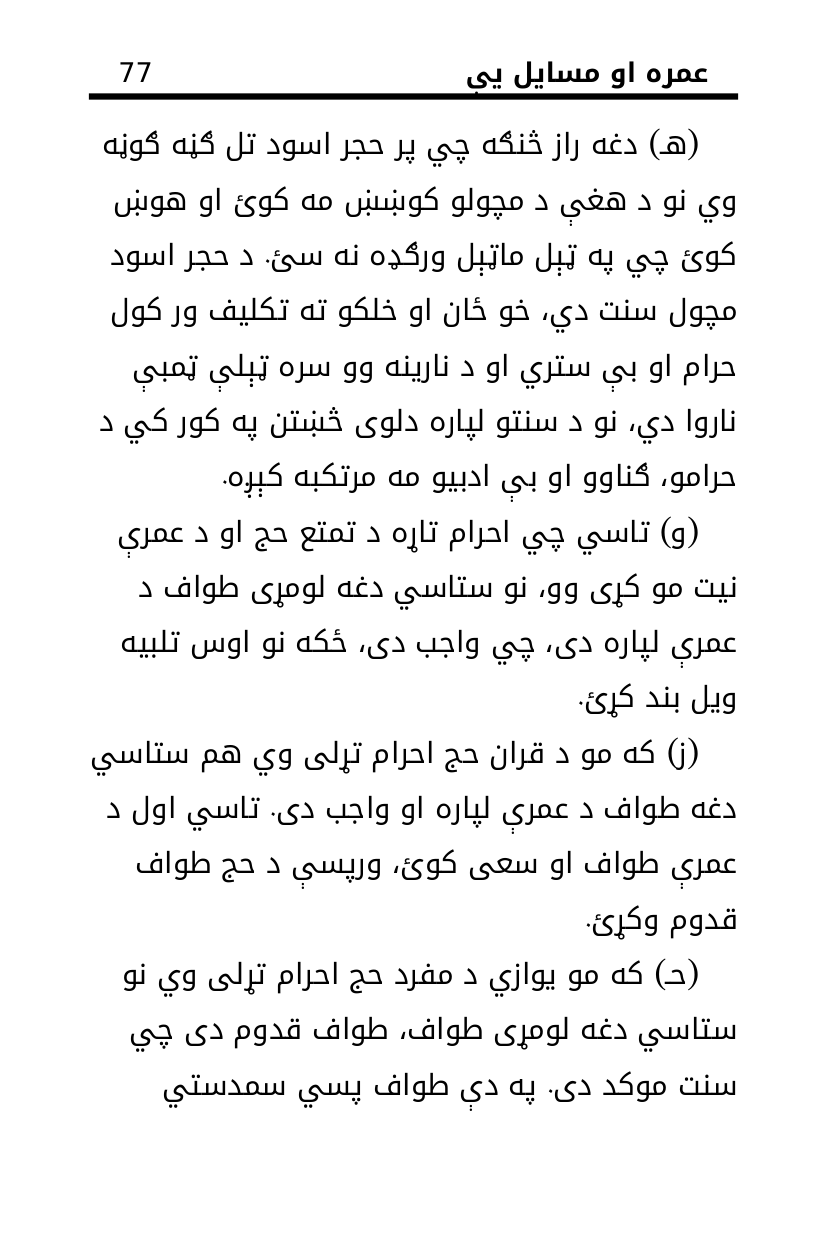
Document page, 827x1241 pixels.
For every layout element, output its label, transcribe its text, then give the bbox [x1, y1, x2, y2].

text (و) تاسي چي احرام تاړه د تمتع حج او د عمرې نيت مو کړى وو، نو ستاسي دغه لومړى طواف د عمرې لپاره دى، چي واجب دى، ځکه نو اوس تلبيه ويل بند كړئ. [89, 504, 738, 726]
text (هـ) دغه راز څنګه چي پر حجر اسود تل ګڼه ګوڼه وي نو د هغې د مچولو کوښښ مه کوئ او هوښ کوئ چي په ټېل ماټېل ورګډه نه سئ. د حجر اسود مچول سنت دي، خو ځان او خلکو ته تکليف ور کول حرام او بې ستري او د نارينه وو سره ټېلې ټمبې ناروا دي، نو د سنتو لپاره دلوى څښتن په کور کي د حرامو، ګناوو او بې ادبيو مه مرتکبه کېږه. [89, 117, 738, 504]
text (ز) که مو د قران حج احرام تړلى وي هم ستاسي دغه طواف د عمرې لپاره او واجب دى. تاسي اول د عمرې طواف او سعى کوئ، ورپسې د حج طواف قدوم وکړئ. [89, 726, 738, 947]
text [89, 947, 738, 1113]
